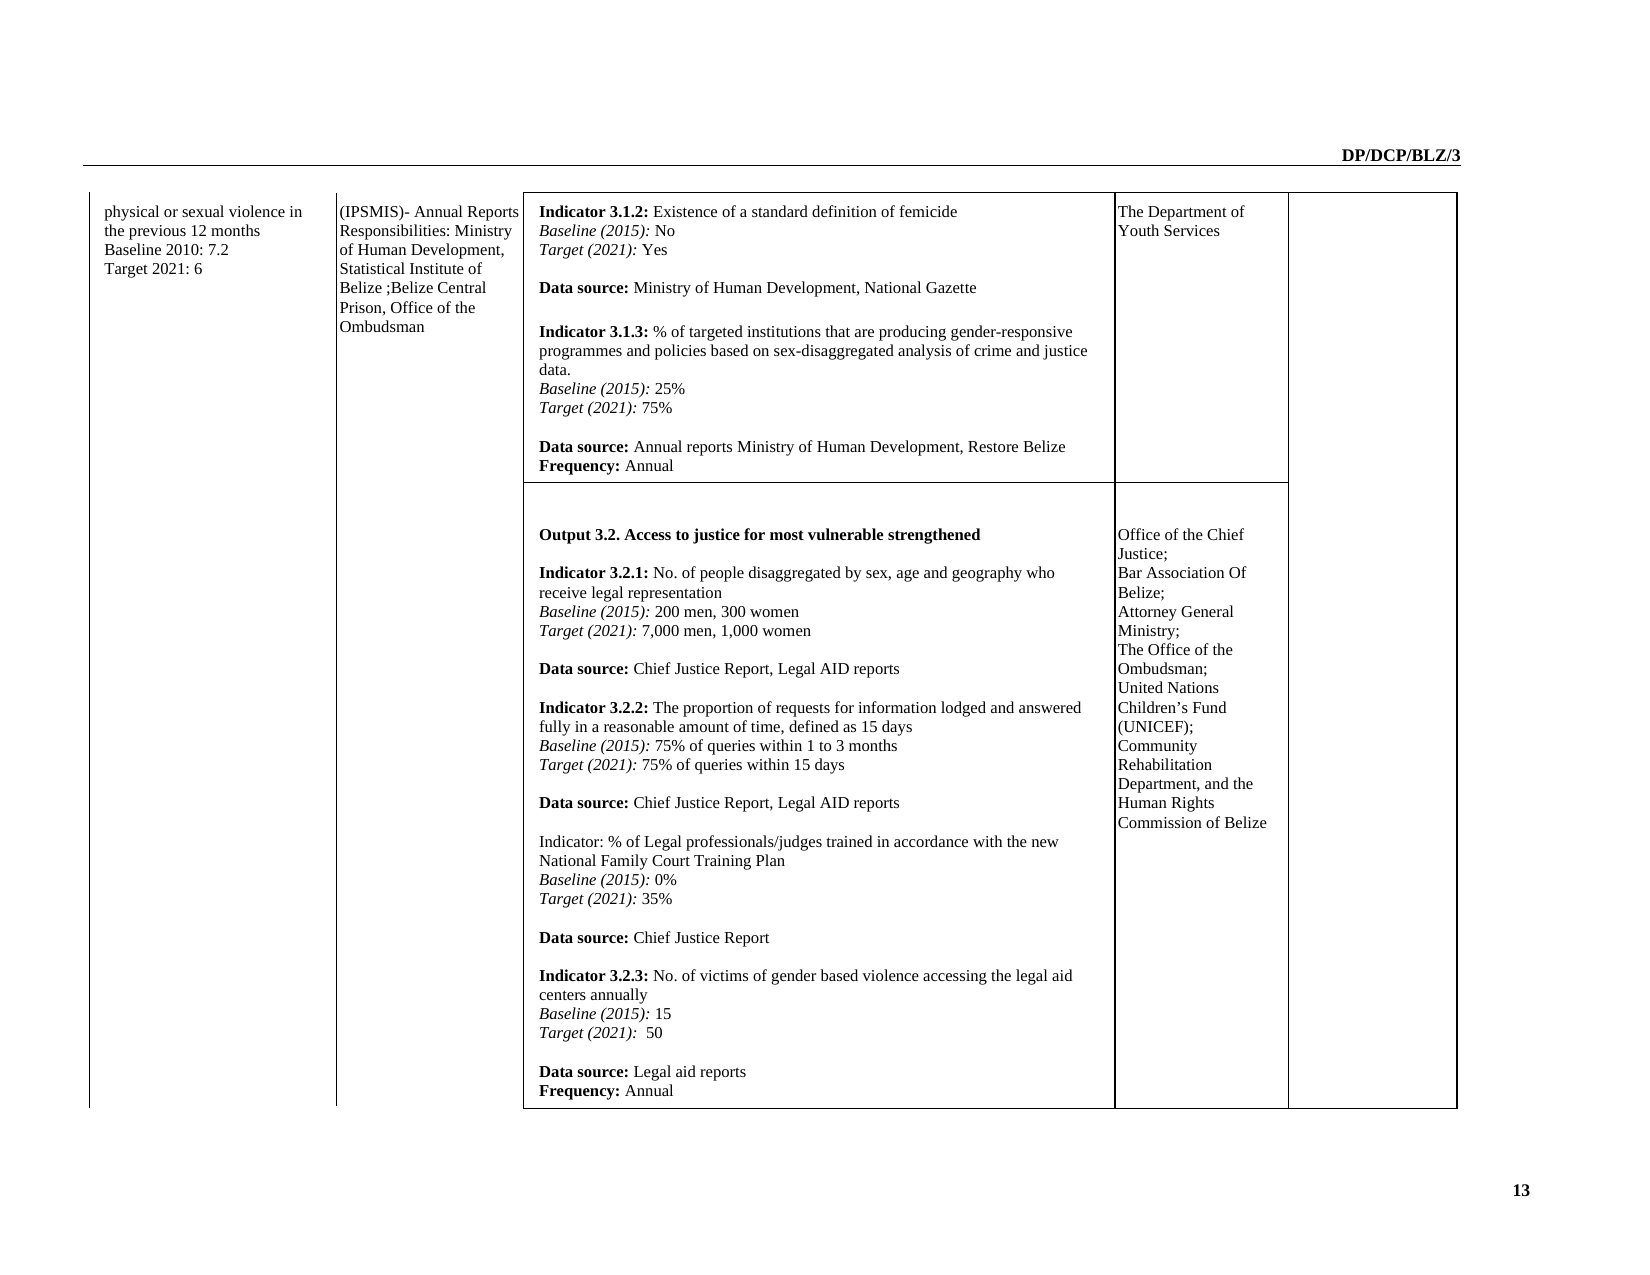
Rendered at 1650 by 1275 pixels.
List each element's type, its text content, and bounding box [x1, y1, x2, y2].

table_cell Office of the Chief Justice; Bar Association Of Belize; Attorney General Ministry; The Office of the Ombudsman; United Nations Children’s Fund (UNICEF); Community Rehabilitation Department, and the Human Rights Commission of Belize [1116, 517, 1288, 1107]
table_cell Output 3.2. Access to justice for most vulnerable strengthened Indicator 3.2.1: No. of people disaggregated by sex, age and geography who receive legal representation Baseline (2015): 200 men, 300 women Target (2021): 7,000 men, 1,000 women Data source: Chief Justice Report, Legal AID reports Indicator 3.2.2: The proportion of requests for information lodged and answered fully in a reasonable amount of time, defined as 15 days Baseline (2015): 75% of queries within 1 to 3 months Target (2021): 75% of queries within 15 days Data source: Chief Justice Report, Legal AID reports Indicator: % of Legal professionals/judges trained in accordance with the new National Family Court Training Plan Baseline (2015): 0% Target (2021): 35% Data source: Chief Justice Report Indicator 3.2.3: No. of victims of gender based violence accessing the legal aid centers annually Baseline (2015): 15 Target (2021): 50 Data source: Legal aid reports Frequency: Annual [524, 517, 1114, 1107]
table_cell [1289, 193, 1456, 1107]
table_cell [524, 483, 1114, 517]
table_cell [1116, 483, 1288, 517]
